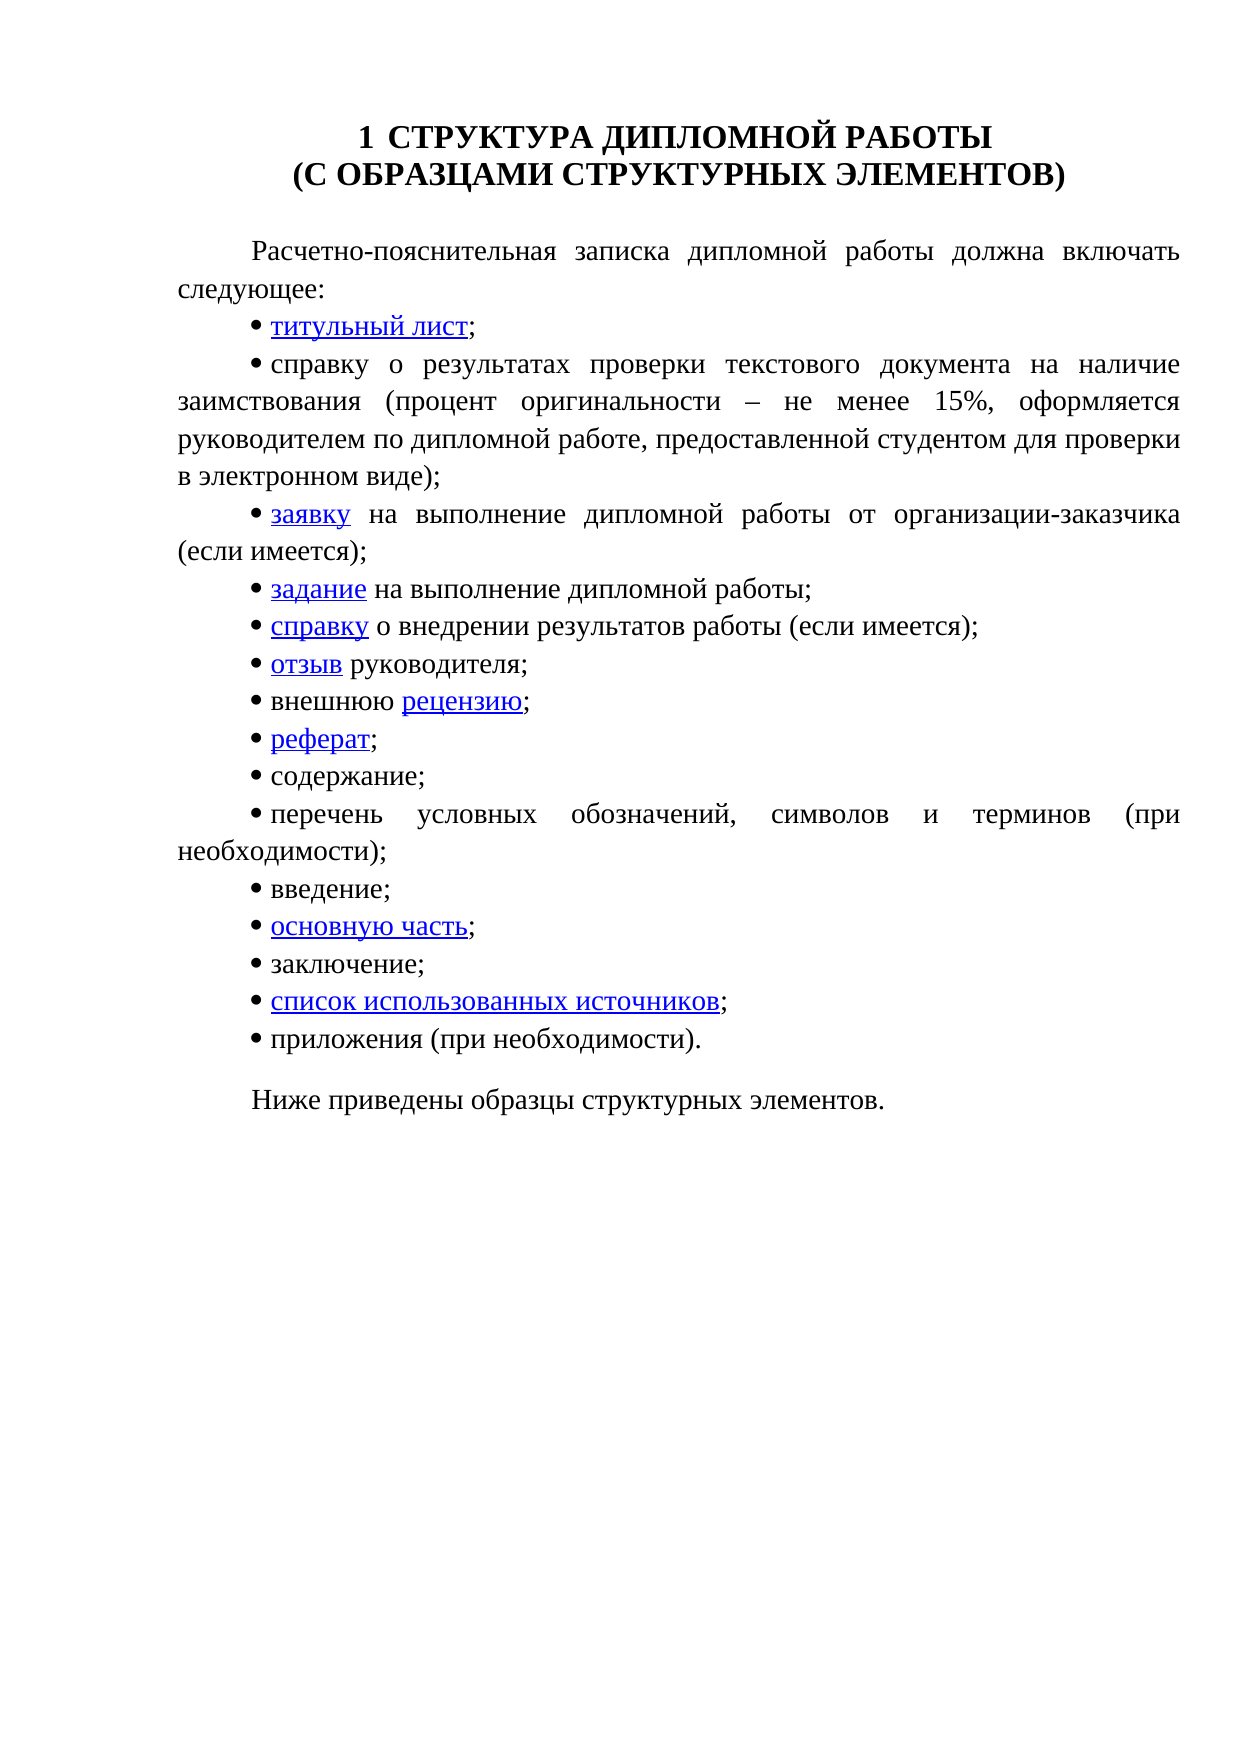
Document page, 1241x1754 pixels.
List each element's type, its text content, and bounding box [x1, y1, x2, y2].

text основную часть; [177, 906, 1181, 943]
text титульный лист; [177, 306, 1181, 343]
text заключение; [177, 943, 1181, 981]
text отзыв руководителя; [177, 643, 1181, 681]
text Ниже приведены образцы структурных элементов. [177, 1080, 1181, 1117]
text список использованных источников; [177, 981, 1181, 1018]
text реферат; [177, 718, 1181, 756]
list СТРУКТУРА ДИПЛОМНОЙ РАБОТЫ (С ОБРАЗЦАМИ СТРУКТУРНЫХ ЭЛЕМЕНТОВ) [177, 118, 1181, 193]
text содержание; [177, 756, 1181, 793]
text справку о результатах проверки текстового документа на наличие заимствования (процент оригинальности – не менее 15%, оформляется руководителем по дипломной работе, предоставленной студентом для проверки в электронном виде); [177, 343, 1181, 493]
text приложения (при необходимости). [177, 1018, 1181, 1056]
text перечень условных обозначений, символов и терминов (при необходимости); [177, 793, 1181, 868]
text задание на выполнение дипломной работы; [177, 568, 1181, 606]
text введение; [177, 868, 1181, 906]
text заявку на выполнение дипломной работы от организации-заказчика (если имеется); [177, 493, 1181, 568]
text внешнюю рецензию; [177, 681, 1181, 718]
text справку о внедрении результатов работы (если имеется); [177, 606, 1181, 643]
text Расчетно-пояснительная записка дипломной работы должна включать следующее: [177, 231, 1181, 306]
